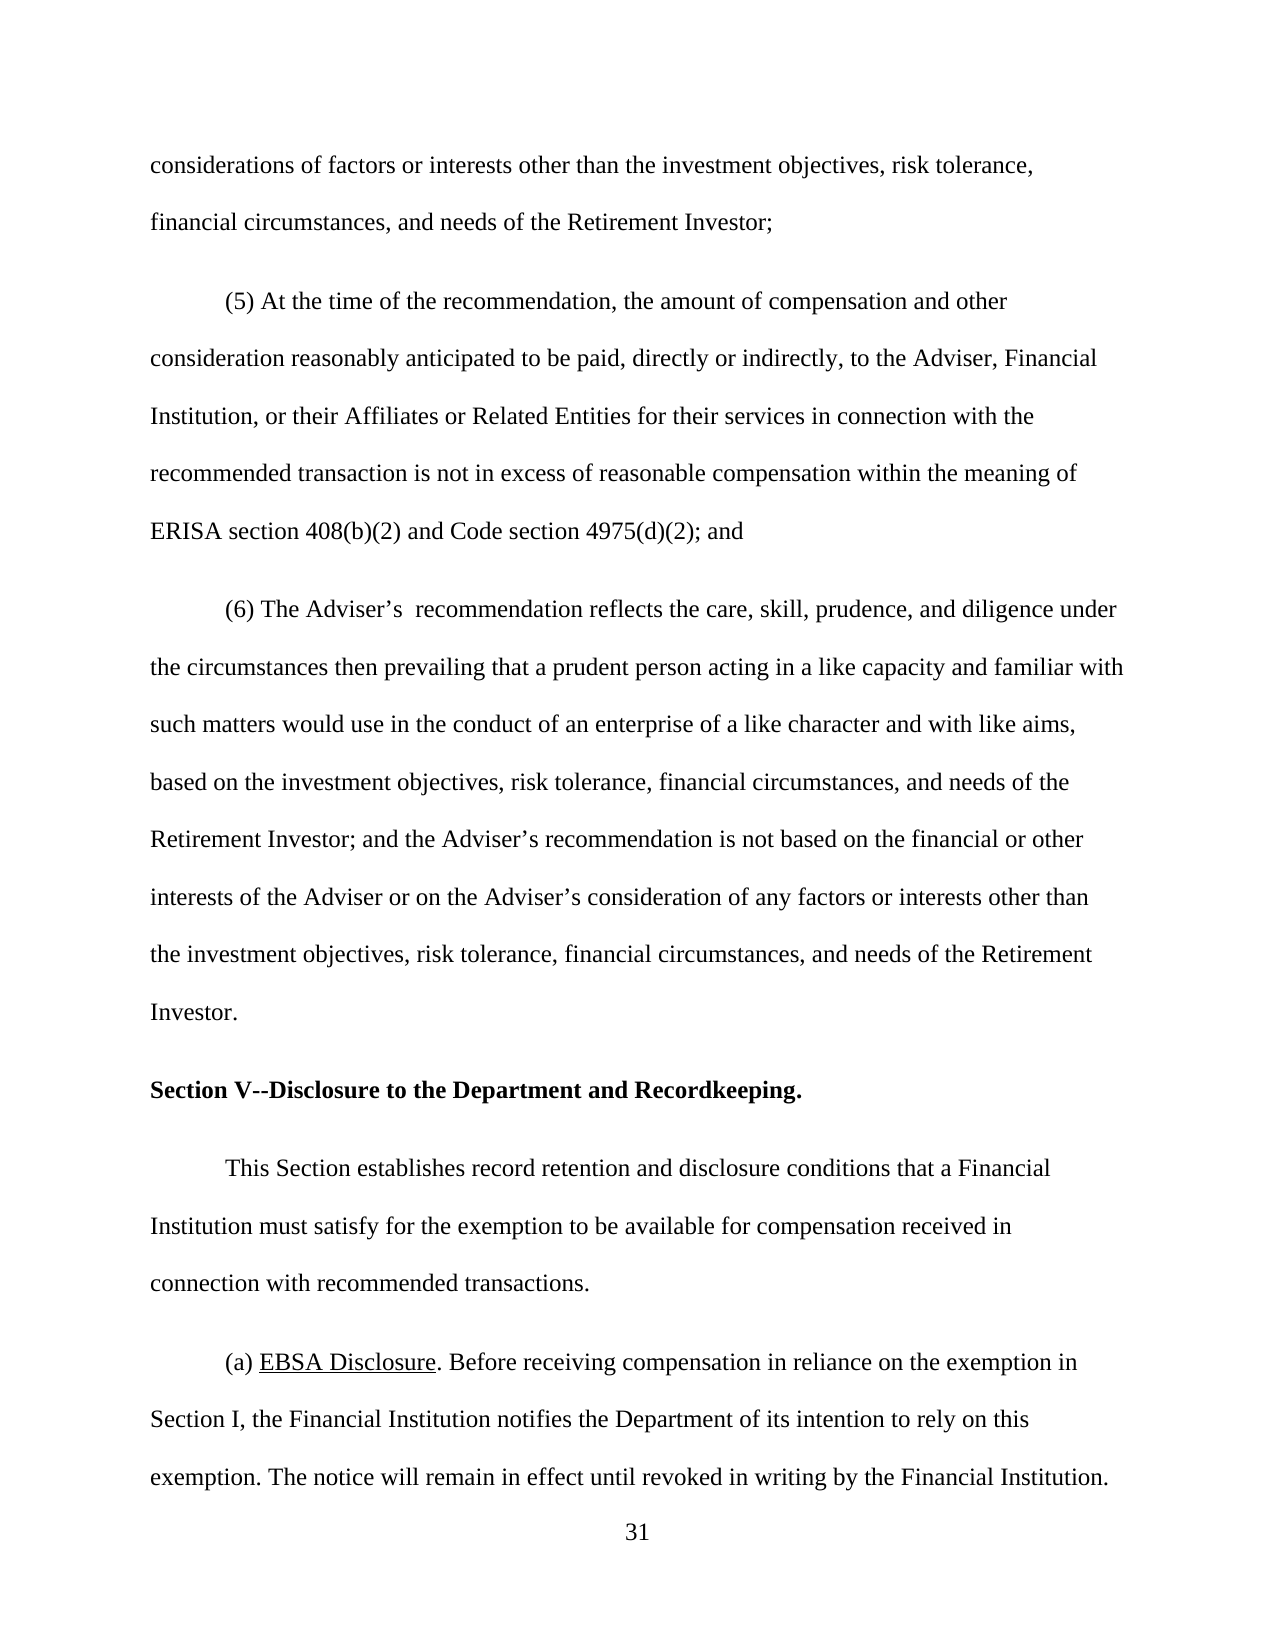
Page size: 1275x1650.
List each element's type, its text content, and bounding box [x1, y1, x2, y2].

text (6) The Adviser’s recommendation reflects the care, skill, prudence, and diligence under the circumstances then prevailing that a prudent person acting in a like capacity and familiar with such matters would use in the conduct of an enterprise of a like character and with like aims, based on the investment objectives, risk tolerance, financial circumstances, and needs of the Retirement Investor; and the Adviser’s recommendation is not based on the financial or other interests of the Adviser or on the Adviser’s consideration of any factors or interests other than the investment objectives, risk tolerance, financial circumstances, and needs of the Retirement Investor. [150, 594, 1125, 1025]
text (5) At the time of the recommendation, the amount of compensation and other consideration reasonably anticipated to be paid, directly or indirectly, to the Adviser, Financial Institution, or their Affiliates or Related Entities for their services in connection with the recommended transaction is not in excess of reasonable compensation within the meaning of ERISA section 408(b)(2) and Code section 4975(d)(2); and [150, 286, 1125, 544]
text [150, 1347, 1125, 1490]
text This Section establishes record retention and disclosure conditions that a Financial Institution must satisfy for the exemption to be available for compensation received in connection with recommended transactions. [150, 1153, 1125, 1297]
text Section V--Disclosure to the Department and Recordkeeping. [150, 1075, 1125, 1104]
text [150, 150, 1125, 236]
